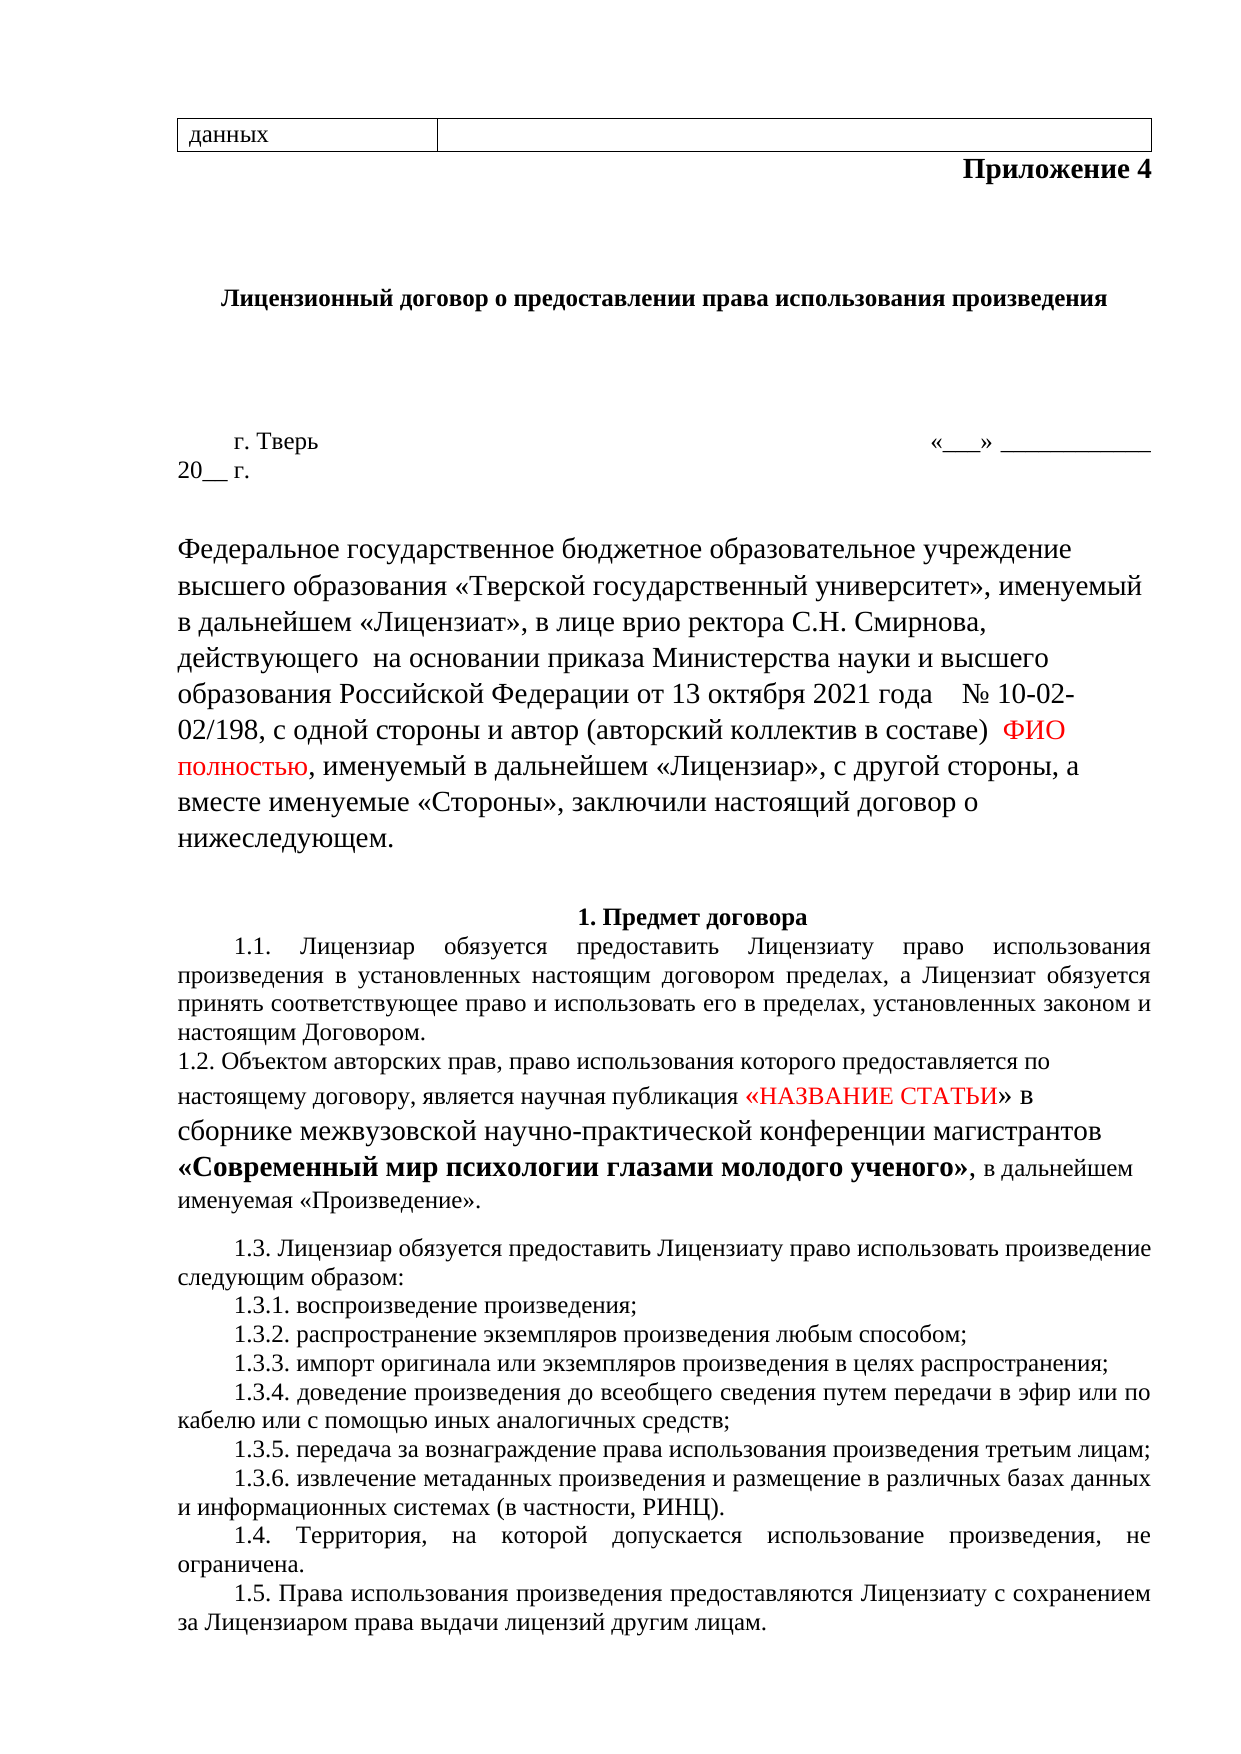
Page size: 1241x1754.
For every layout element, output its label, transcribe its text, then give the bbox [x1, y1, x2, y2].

text 1.1. Лицензиар обязуется предоставить Лицензиату право использования произведения в установленных настоящим договором пределах, а Лицензиат обязуется принять соответствующее право и использовать его в пределах, установленных законом и настоящим Договором. [177, 931, 1152, 1046]
text 1.3.6. извлечение метаданных произведения и размещение в различных базах данных и информационных системах (в частности, РИНЦ). [177, 1463, 1152, 1521]
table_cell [178, 119, 437, 151]
text 1. Предмет договора [177, 902, 1152, 931]
text 1.3.3. импорт оригинала или экземпляров произведения в целях распространения; [177, 1348, 1152, 1377]
text 1.2. Объектом авторских прав, право использования которого предоставляется по настоящему договору, является научная публикация «НАЗВАНИЕ СТАТЬИ» в сборнике межвузовской научно-практической конференции магистрантов «Современный мир психологии глазами молодого ученого», в дальнейшем именуемая «Произведение». [177, 1046, 1152, 1214]
text 1.3. Лицензиар обязуется предоставить Лицензиату право использовать произведение следующим образом: [177, 1233, 1152, 1291]
text 1.5. Права использования произведения предоставляются Лицензиату с сохранением за Лицензиаром права выдачи лицензий другим лицам. [177, 1578, 1152, 1636]
text Приложение 4 [177, 152, 1152, 185]
text Лицензионный договор о предоставлении права использования произведения [177, 283, 1152, 312]
text 1.3.2. распространение экземпляров произведения любым способом; [177, 1319, 1152, 1348]
text г. Тверь «___» ____________ 20__ г. [177, 426, 1152, 484]
text 1.3.4. доведение произведения до всеобщего сведения путем передачи в эфир или по кабелю или с помощью иных аналогичных средств; [177, 1377, 1152, 1434]
text 1.4. Территория, на которой допускается использование произведения, не ограничена. [177, 1521, 1152, 1578]
text 1.3.1. воспроизведение произведения; [177, 1291, 1152, 1319]
table_cell [438, 119, 1151, 151]
text 1.3.5. передача за вознаграждение права использования произведения третьим лицам; [177, 1434, 1152, 1463]
